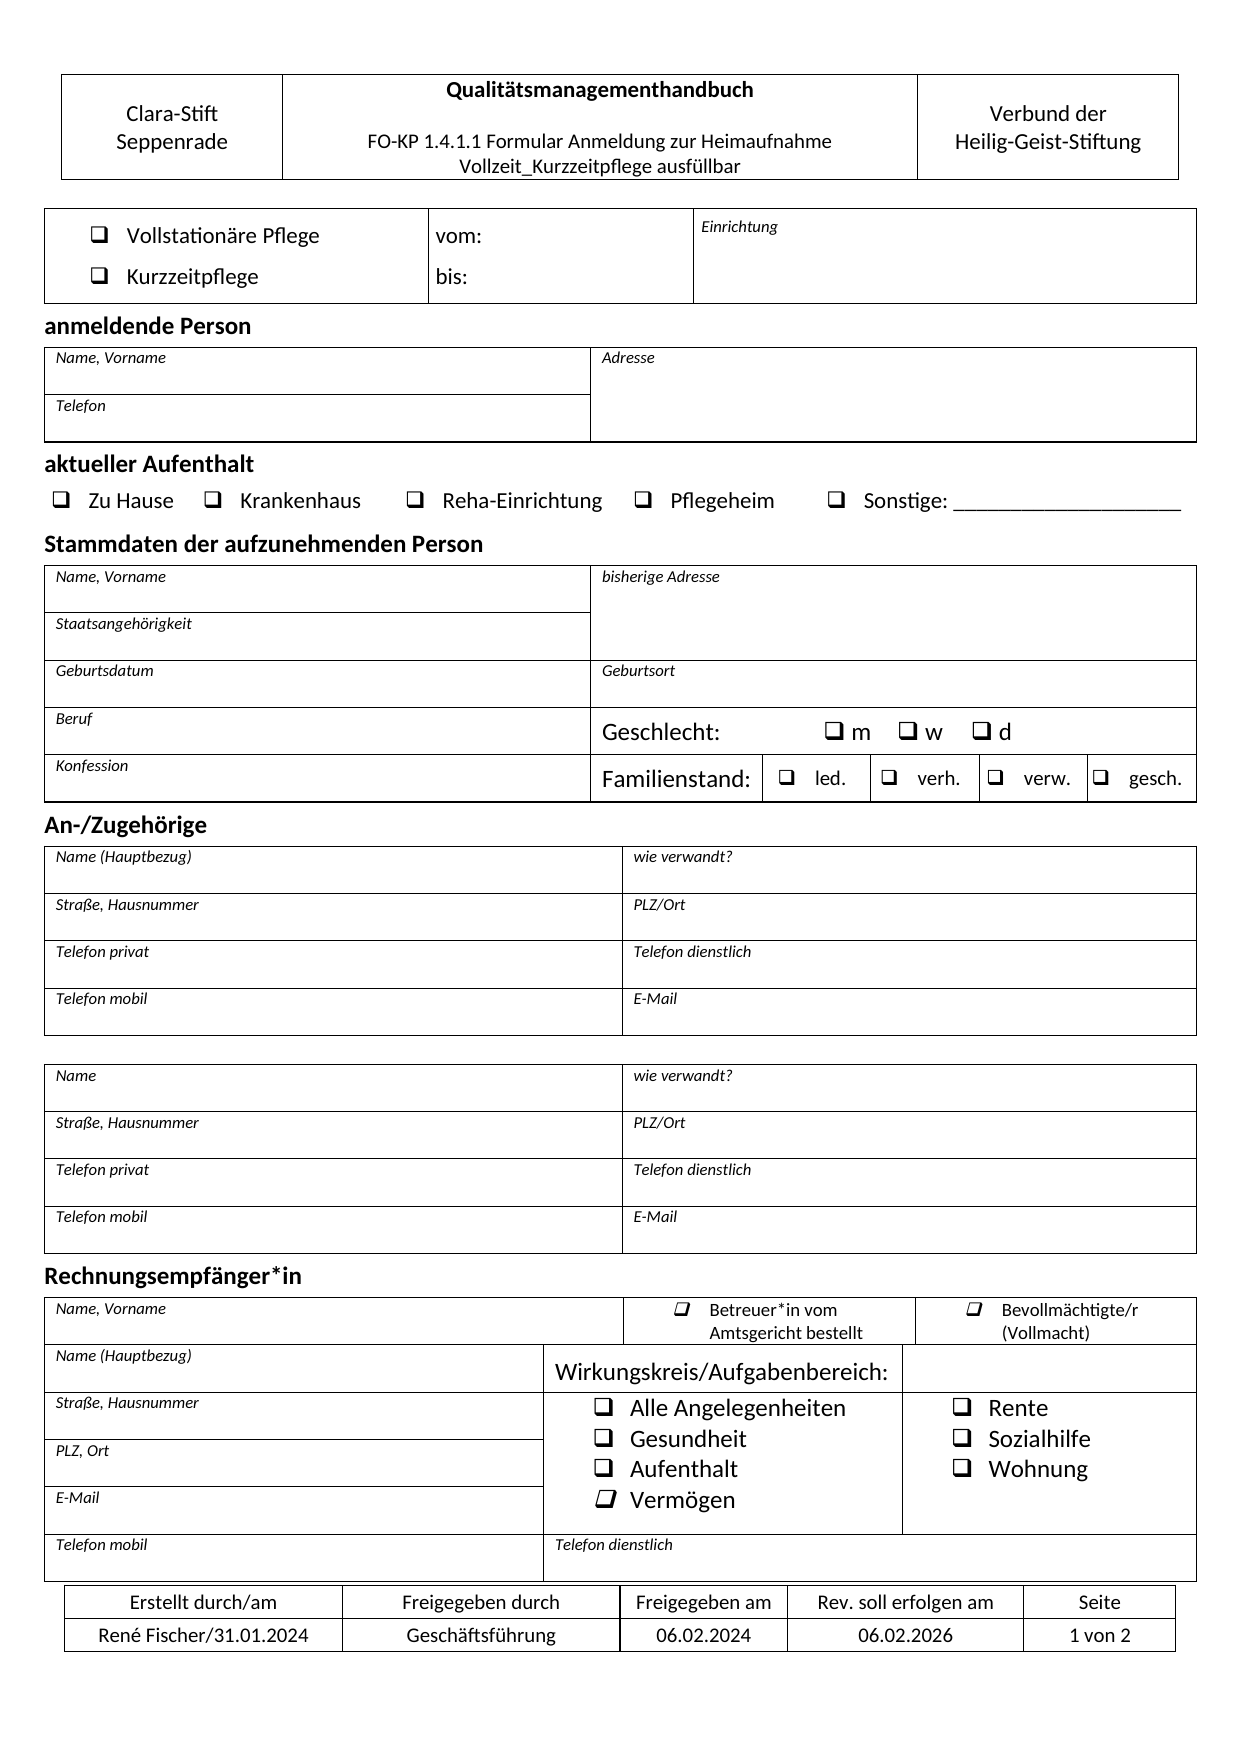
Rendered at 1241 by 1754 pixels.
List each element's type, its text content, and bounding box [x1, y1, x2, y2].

table_cell Geburtsdatum [45, 661, 590, 707]
table_cell PLZ, Ort [45, 1440, 543, 1486]
table_header Einrichtung [694, 209, 1196, 303]
table_header Pflegeheim [626, 479, 819, 520]
text Stammdaten der aufzunehmenden Person [44, 528, 1093, 559]
table_cell gesch. [1088, 755, 1196, 801]
table_header Sonstige: ____________________ [820, 479, 1199, 520]
table_header wie verwandt? [623, 847, 1196, 893]
table_cell verh. [871, 755, 979, 801]
table_cell Name (Hauptbezug) [45, 1345, 543, 1392]
table_cell Telefon privat [45, 941, 622, 987]
table_cell E-Mail [623, 989, 1196, 1035]
table_cell E-Mail [45, 1487, 543, 1533]
table_cell Telefon mobil [45, 1207, 622, 1253]
table_header wie verwandt? [623, 1065, 1196, 1111]
text Rechnungsempfänger*in [44, 1260, 1093, 1291]
table_cell Familienstand: [591, 755, 762, 801]
text An-/Zugehörige [44, 809, 1093, 839]
table_cell Straße, Hausnummer [45, 1393, 543, 1439]
table_cell PLZ/Ort [623, 894, 1196, 940]
table_cell E-Mail [623, 1207, 1196, 1253]
table_header Name [45, 1065, 622, 1111]
table_cell Straße, Hausnummer [45, 1112, 622, 1158]
table_header bisherige Adresse [591, 566, 1196, 659]
table_cell Telefon dienstlich [623, 941, 1196, 987]
table_header Zu Hause [44, 479, 196, 520]
table_cell PLZ/Ort [623, 1112, 1196, 1158]
table_header Name, Vorname [45, 566, 590, 612]
text aktueller Aufenthalt [44, 449, 1093, 479]
table_cell Beruf [45, 708, 590, 754]
table_cell Telefon dienstlich [544, 1535, 1196, 1581]
table_cell Wirkungskreis/Aufgabenbereich: [544, 1345, 902, 1392]
table_header Betreuer*in vom Amtsgericht bestellt [624, 1298, 915, 1344]
table_cell Telefon [45, 395, 590, 441]
table_cell Rente Sozialhilfe Wohnung [903, 1393, 1196, 1533]
table_header Name, Vorname [45, 348, 590, 394]
table_cell Straße, Hausnummer [45, 894, 622, 940]
table_header vom: bis: [429, 209, 693, 303]
table_cell Alle Angelegenheiten Gesundheit Aufenthalt Vermögen [544, 1393, 902, 1533]
table_header Bevollmächtigte/r (Vollmacht) [916, 1298, 1196, 1344]
table_cell Telefon mobil [45, 1535, 543, 1581]
table_cell Geschlecht: m w d [591, 708, 1196, 754]
table_cell Telefon privat [45, 1159, 622, 1206]
table_cell verw. [980, 755, 1087, 801]
table_header Vollstationäre Pflege Kurzzeitpflege [45, 209, 428, 303]
table_header Name (Hauptbezug) [45, 847, 622, 893]
table_cell led. [763, 755, 870, 801]
table_cell [903, 1345, 1196, 1392]
table_header Reha-Einrichtung [399, 479, 626, 520]
table_cell Konfession [45, 755, 590, 801]
table_header Adresse [591, 348, 1196, 441]
table_header Krankenhaus [196, 479, 398, 520]
table_cell Telefon mobil [45, 989, 622, 1035]
table_cell Staatsangehörigkeit [45, 613, 590, 659]
table_cell Telefon dienstlich [623, 1159, 1196, 1206]
table_header Name, Vorname [45, 1298, 623, 1344]
text anmeldende Person [44, 310, 1093, 341]
table_cell Geburtsort [591, 661, 1196, 707]
